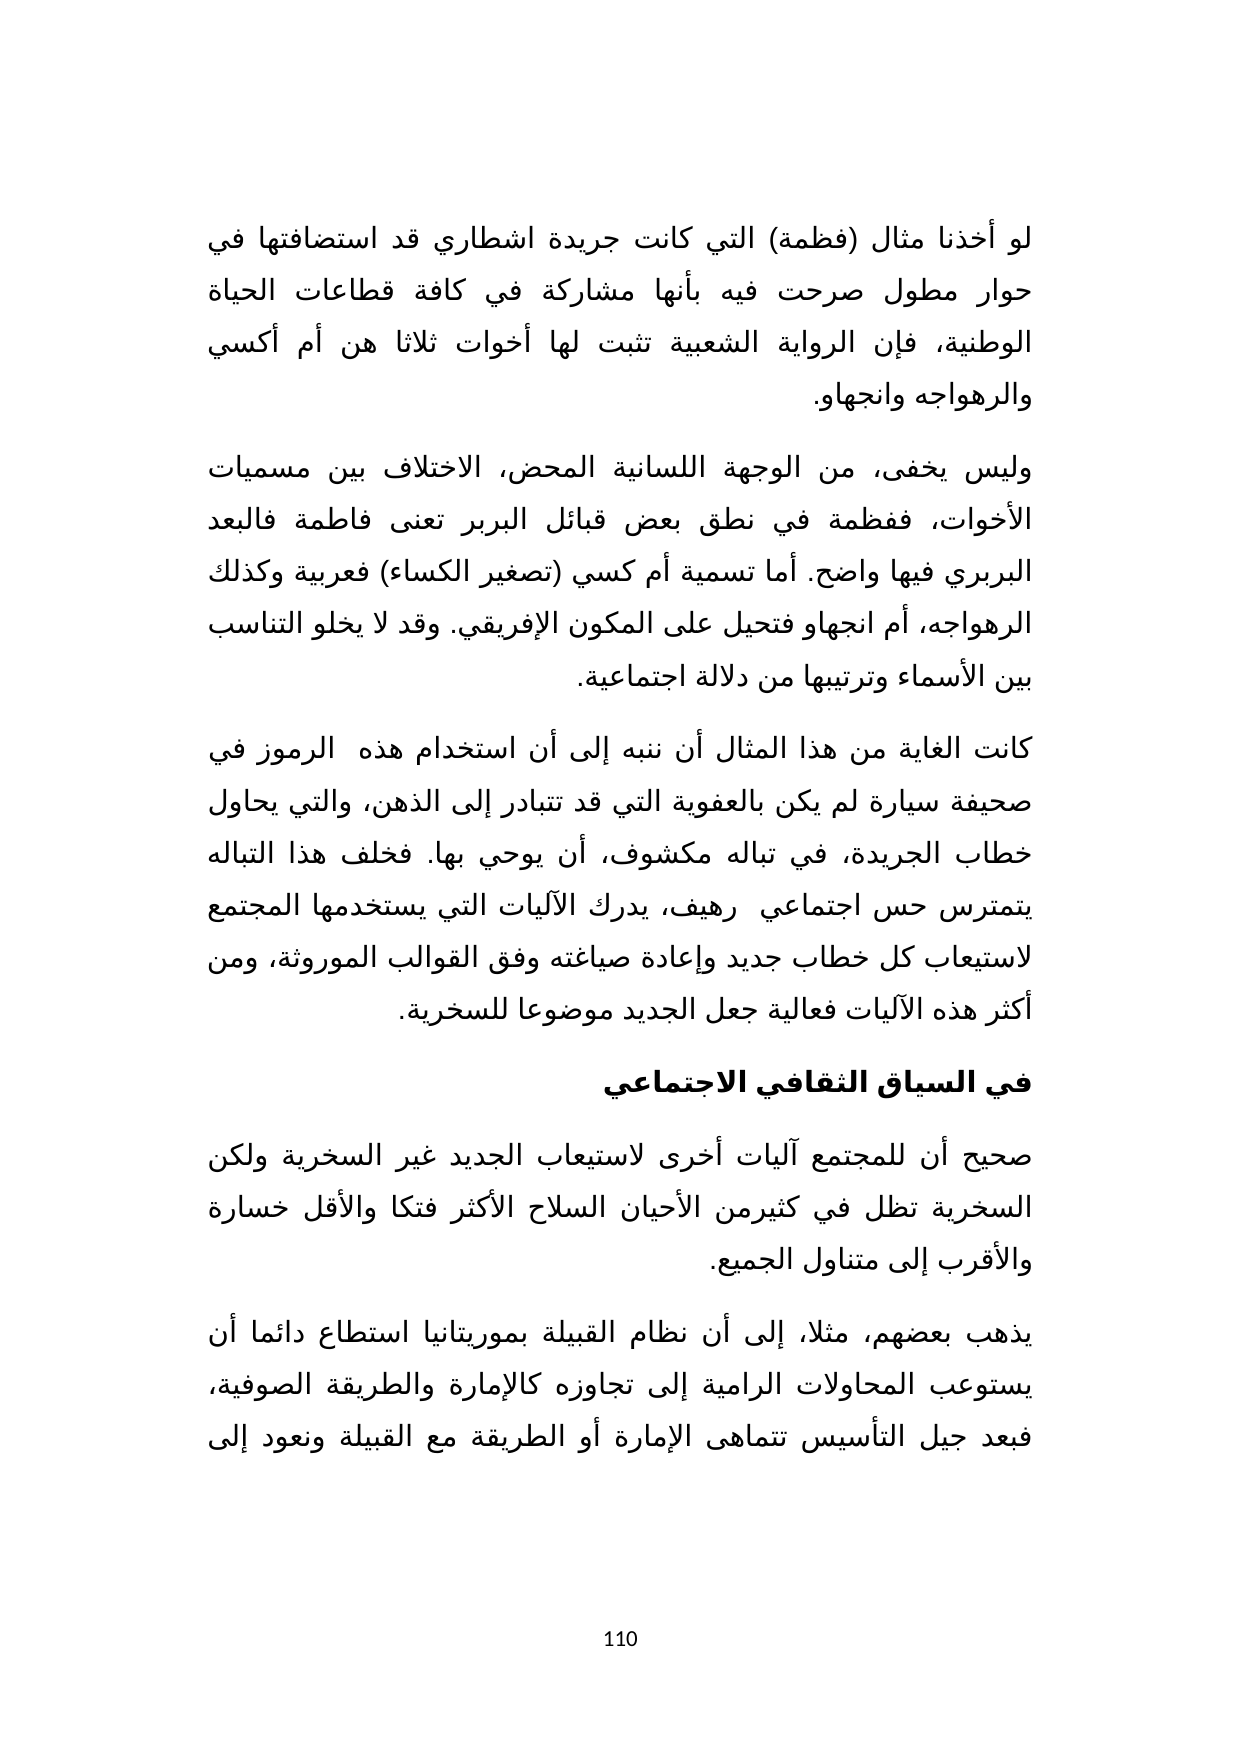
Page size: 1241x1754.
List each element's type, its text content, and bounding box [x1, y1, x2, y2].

text لو أخذنا مثال (فظمة) التي كانت جريدة اشطاري قد استضافتها في حوار مطول صرحت فيه بأنها مشاركة في كافة قطاعات الحياة الوطنية، فإن الرواية الشعبية تثبت لها أخوات ثلاثا هن أم أكسي والرهواجه وانجهاو. [207, 207, 1033, 415]
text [207, 1301, 1033, 1457]
text كانت الغاية من هذا المثال أن ننبه إلى أن استخدام هذه الرموز في صحيفة سيارة لم يكن بالعفوية التي قد تتبادر إلى الذهن، والتي يحاول خطاب الجريدة، في تباله مكشوف، أن يوحي بها. فخلف هذا التباله يتمترس حس اجتماعي رهيف، يدرك الآليات التي يستخدمها المجتمع لاستيعاب كل خطاب جديد وإعادة صياغته وفق القوالب الموروثة، ومن أكثر هذه الآليات فعالية جعل الجديد موضوعا للسخرية. [207, 717, 1033, 1030]
text وليس يخفى، من الوجهة اللسانية المحض، الاختلاف بين مسميات الأخوات، ففظمة في نطق بعض قبائل البربر تعنى فاطمة فالبعد البربري فيها واضح. أما تسمية أم كسي (تصغير الكساء) فعربية وكذلك الرهواجه، أم انجهاو فتحيل على المكون الإفريقي. وقد لا يخلو التناسب بين الأسماء وترتيبها من دلالة اجتماعية. [207, 436, 1033, 696]
text في السياق الثقافي الاجتماعي [207, 1051, 1033, 1103]
text صحيح أن للمجتمع آليات أخرى لاستيعاب الجديد غير السخرية ولكن السخرية تظل في كثيرمن الأحيان السلاح الأكثر فتكا والأقل خسارة والأقرب إلى متناول الجميع. [207, 1123, 1033, 1280]
